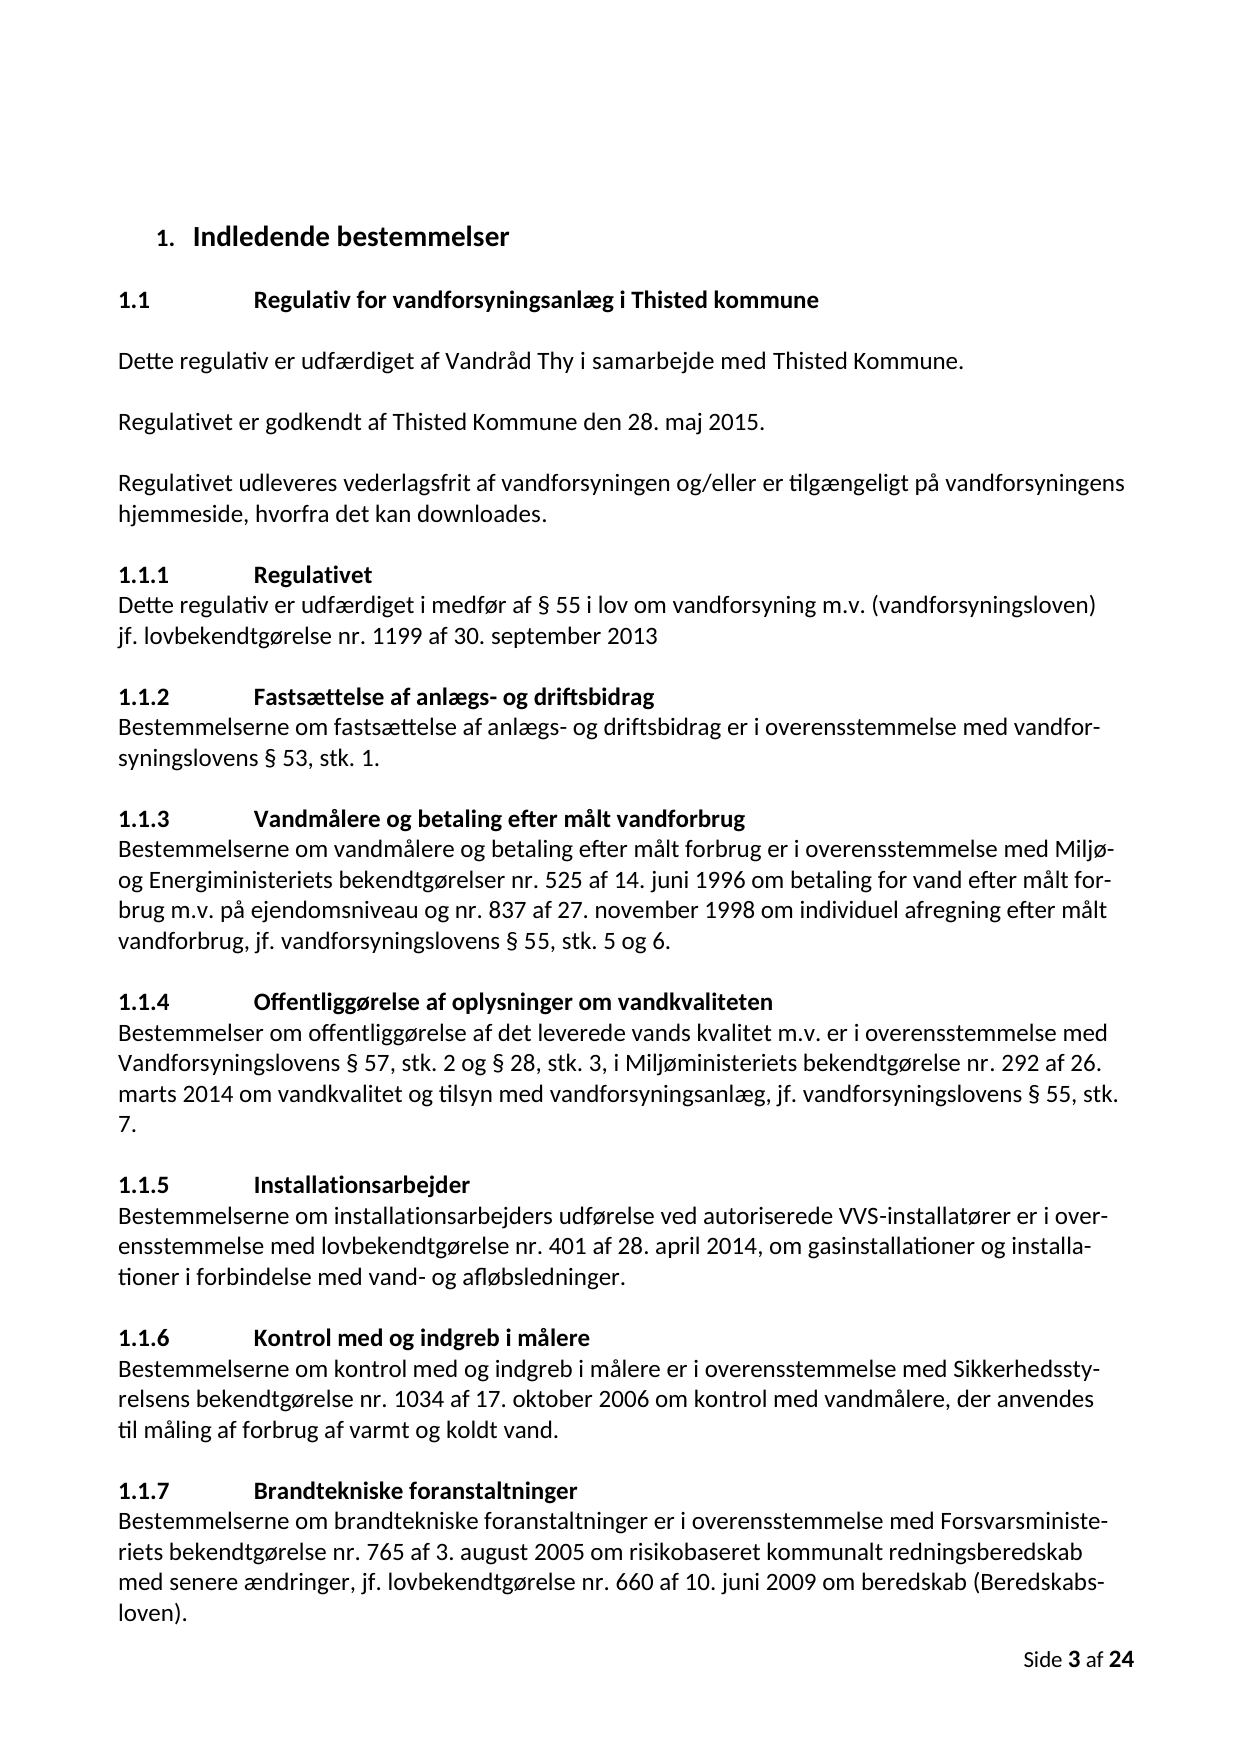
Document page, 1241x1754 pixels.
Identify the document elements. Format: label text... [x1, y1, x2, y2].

list Fastsættelse af anlægs- og driftsbidrag [118, 681, 1134, 711]
text Bestemmelserne om kontrol med og indgreb i målere er i overensstemmelse med Sikkerhedsstyrelsens bekendtgørelse nr. 1034 af 17. oktober 2006 om kontrol med vandmålere, der anvendes til måling af forbrug af varmt og koldt vand. [118, 1353, 1114, 1444]
subtitle 1. Indledende bestemmelser [156, 218, 1111, 254]
list Kontrol med og indgreb i målere [118, 1322, 1134, 1353]
text Bestemmelserne om brandtekniske foranstaltninger er i overensstemmelse med Forsvarsministeriets bekendtgørelse nr. 765 af 3. august 2005 om risikobaseret kommunalt redningsberedskab med senere ændringer, jf. lovbekendtgørelse nr. 660 af 10. juni 2009 om beredskab (Beredskabsloven). [118, 1505, 1116, 1627]
text Regulativet udleveres vederlagsfrit af vandforsyningen og/eller er tilgængeligt på vandforsyningens hjemmeside, hvorfra det kan downloades. [118, 468, 1134, 528]
list Offentliggørelse af oplysninger om vandkvaliteten [118, 986, 1134, 1017]
text Dette regulativ er udfærdiget af Vandråd Thy i samarbejde med Thisted Kommune. Regulativet er godkendt af Thisted Kommune den 28. maj 2015. [118, 346, 1065, 437]
list Regulativ for vandforsyningsanlæg i Thisted kommune [118, 284, 1134, 315]
text Bestemmelserne om vandmålere og betaling efter målt forbrug er i overensstemmelse med Miljø- og Energiministeriets bekendtgørelser nr. 525 af 14. juni 1996 om betaling for vand efter målt forbrug m.v. på ejendomsniveau og nr. 837 af 27. november 1998 om individuel afregning efter målt vandforbrug, jf. vandforsyningslovens § 55, stk. 5 og 6. [118, 834, 1123, 956]
list Installationsarbejder [118, 1169, 1134, 1200]
text Bestemmelser om offentliggørelse af det leverede vands kvalitet m.v. er i overensstemmelse med Vandforsyningslovens § 57, stk. 2 og § 28, stk. 3, i Miljøministeriets bekendtgørelse nr. 292 af 26. marts 2014 om vandkvalitet og tilsyn med vandforsyningsanlæg, jf. vandforsyningslovens § 55, stk. 7. [118, 1017, 1128, 1139]
text Bestemmelserne om installationsarbejders udførelse ved autoriserede VVS-installatører er i overensstemmelse med lovbekendtgørelse nr. 401 af 28. april 2014, om gasinstallationer og installationer i forbindelse med vand- og afløbsledninger. [118, 1200, 1125, 1291]
text Dette regulativ er udfærdiget i medfør af § 55 i lov om vandforsyning m.v. (vandforsyningsloven) jf. lovbekendtgørelse nr. 1199 af 30. september 2013 [118, 589, 1107, 650]
list Brandtekniske foranstaltninger [118, 1475, 1134, 1505]
text Bestemmelserne om fastsættelse af anlægs- og driftsbidrag er i overensstemmelse med vandforsyningslovens § 53, stk. 1. [118, 711, 1116, 772]
list Vandmålere og betaling efter målt vandforbrug [118, 803, 1134, 833]
list Regulativet [118, 559, 1134, 589]
